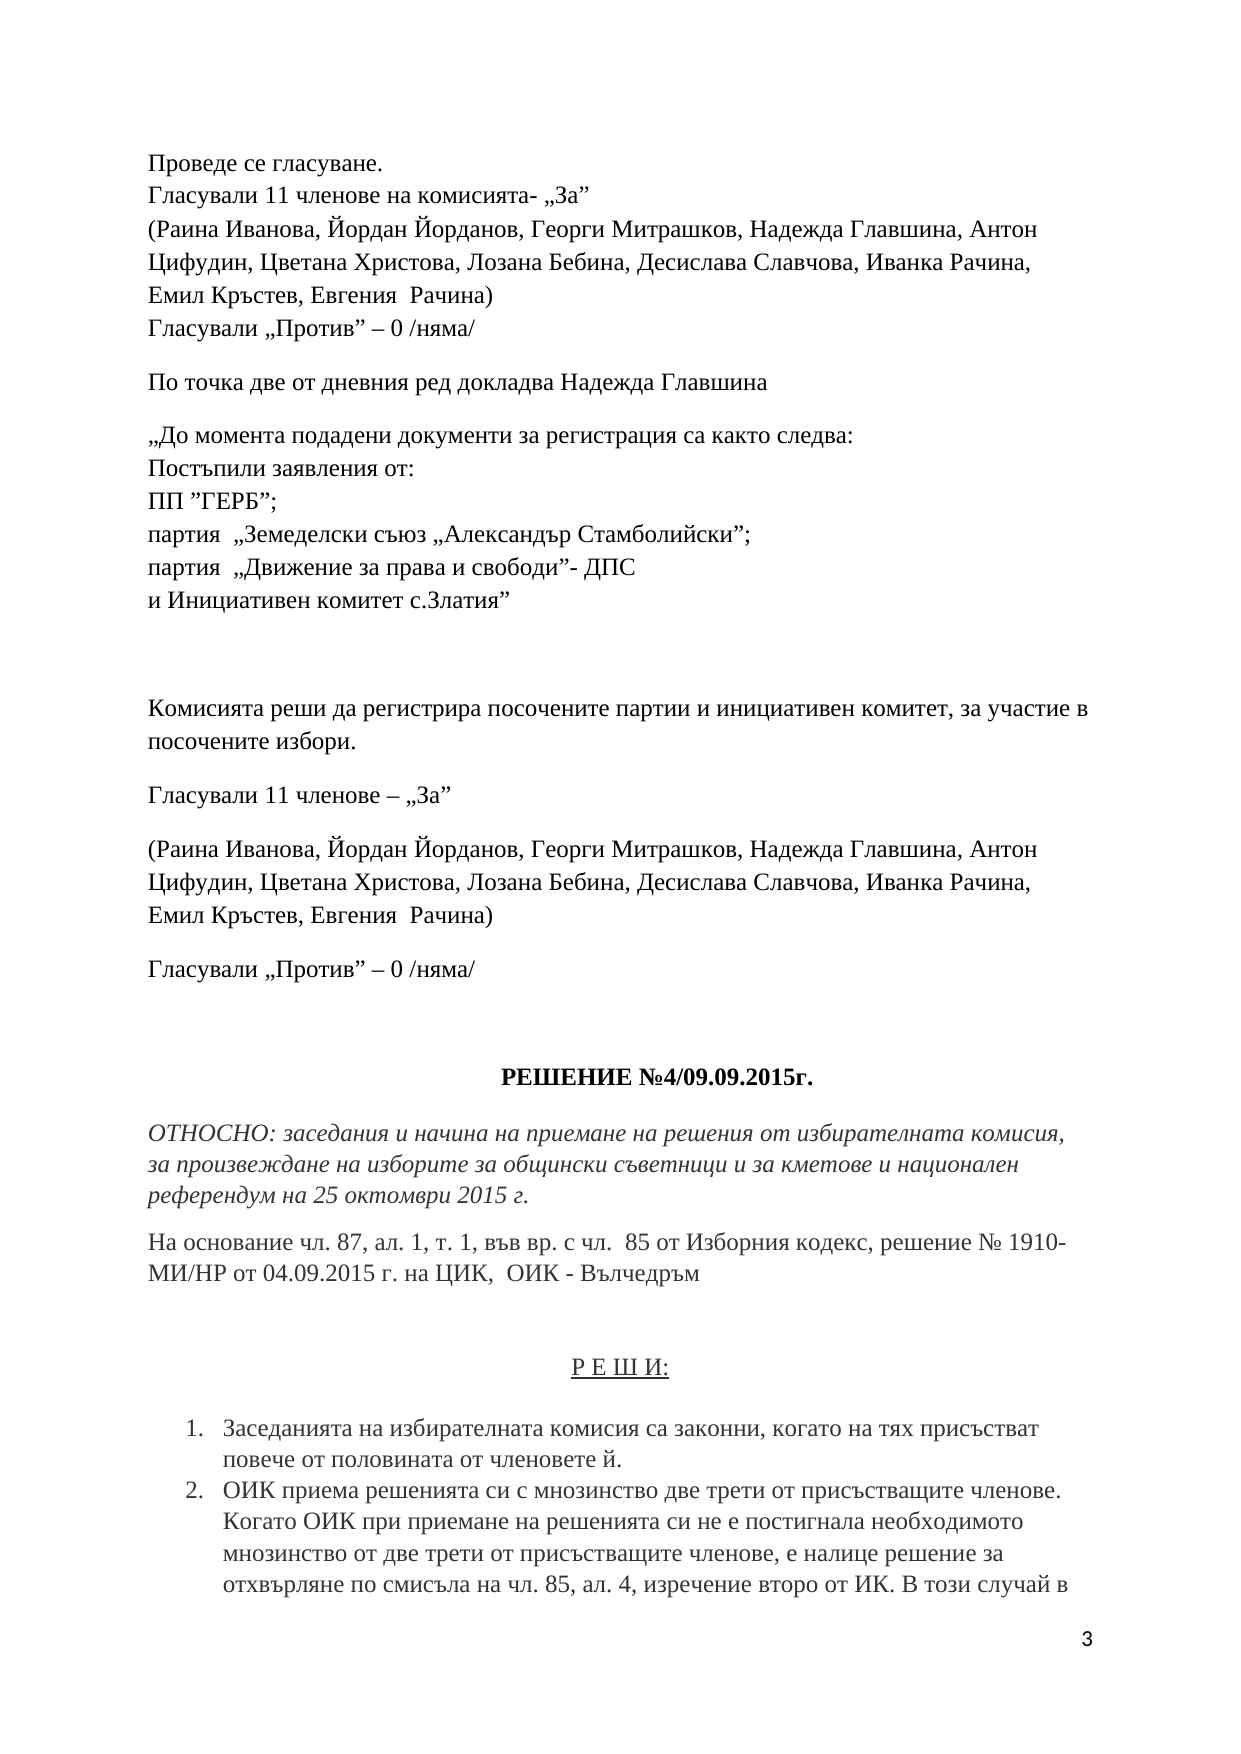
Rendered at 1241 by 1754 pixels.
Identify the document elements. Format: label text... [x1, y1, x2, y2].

text „До момента подадени документи за регистрация са както следва: Постъпили заявления от: ПП ”ГЕРБ”; партия „Земеделски съюз „Александър Стамболийски”; партия „Движение за права и свободи”- ДПС и Инициативен комитет с.Златия” [148, 420, 1093, 614]
list Заседанията на избирателната комисия са законни, когато на тях присъстват повече от половината от членовете й. [185, 1410, 1093, 1473]
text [148, 148, 1093, 341]
text На основание чл. 87, ал. 1, т. 1, във вр. с чл. 85 от Изборния кодекс, решение № 1910-МИ/НР от 04.09.2015 г. на ЦИК, ОИК - Вълчедръм [148, 1225, 1093, 1287]
text Гласували „Против” – 0 /няма/ [148, 954, 1093, 983]
text Комисията реши да регистрира посочените партии и инициативен комитет, за участие в посочените избори. [148, 693, 1093, 755]
text По точка две от дневния ред докладва Надежда Главшина [148, 367, 1093, 395]
text РЕШЕНИЕ №4/09.09.2015г. [148, 1062, 1093, 1090]
text ОТНОСНО: заседания и начина на приемане на решения от избирателната комисия, за произвеждане на изборите за общински съветници и за кметове и национален референдум на 25 октомври 2015 г. [148, 1115, 1093, 1209]
text Гласували 11 членове – „За” [148, 780, 1093, 809]
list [185, 1473, 1093, 1598]
text Р Е Ш И: [148, 1350, 1093, 1381]
text (Раина Иванова, Йордан Йорданов, Георги Митрашков, Надежда Главшина, Антон Цифудин, Цветана Христова, Лозана Бебина, Десислава Славчова, Иванка Рачина, Емил Кръстев, Евгения Рачина) [148, 834, 1093, 929]
